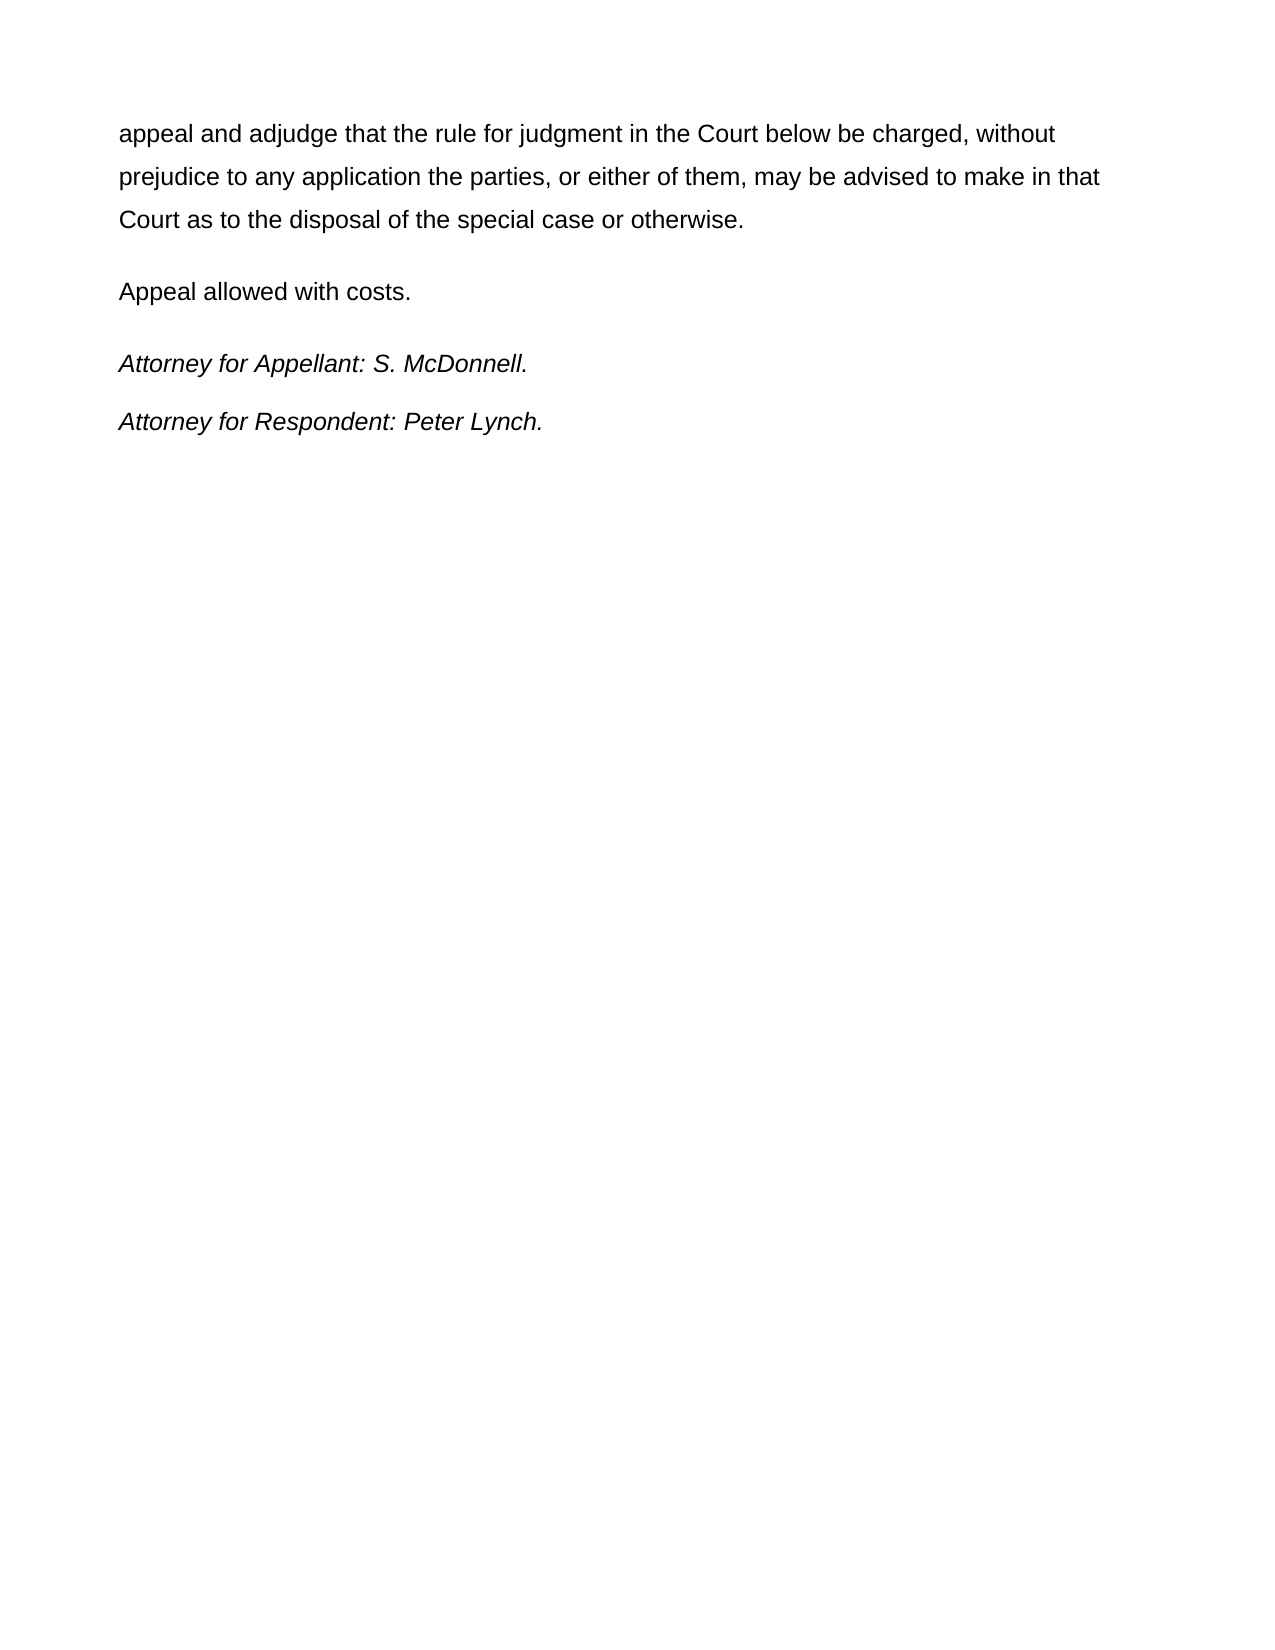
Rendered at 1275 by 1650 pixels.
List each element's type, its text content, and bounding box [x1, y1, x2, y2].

text Attorney for Respondent: Peter Lynch. [118, 407, 1156, 436]
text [118, 118, 1156, 233]
text Attorney for Appellant: S. McDonnell. [118, 349, 1156, 378]
text Appeal allowed with costs. [118, 277, 1156, 306]
